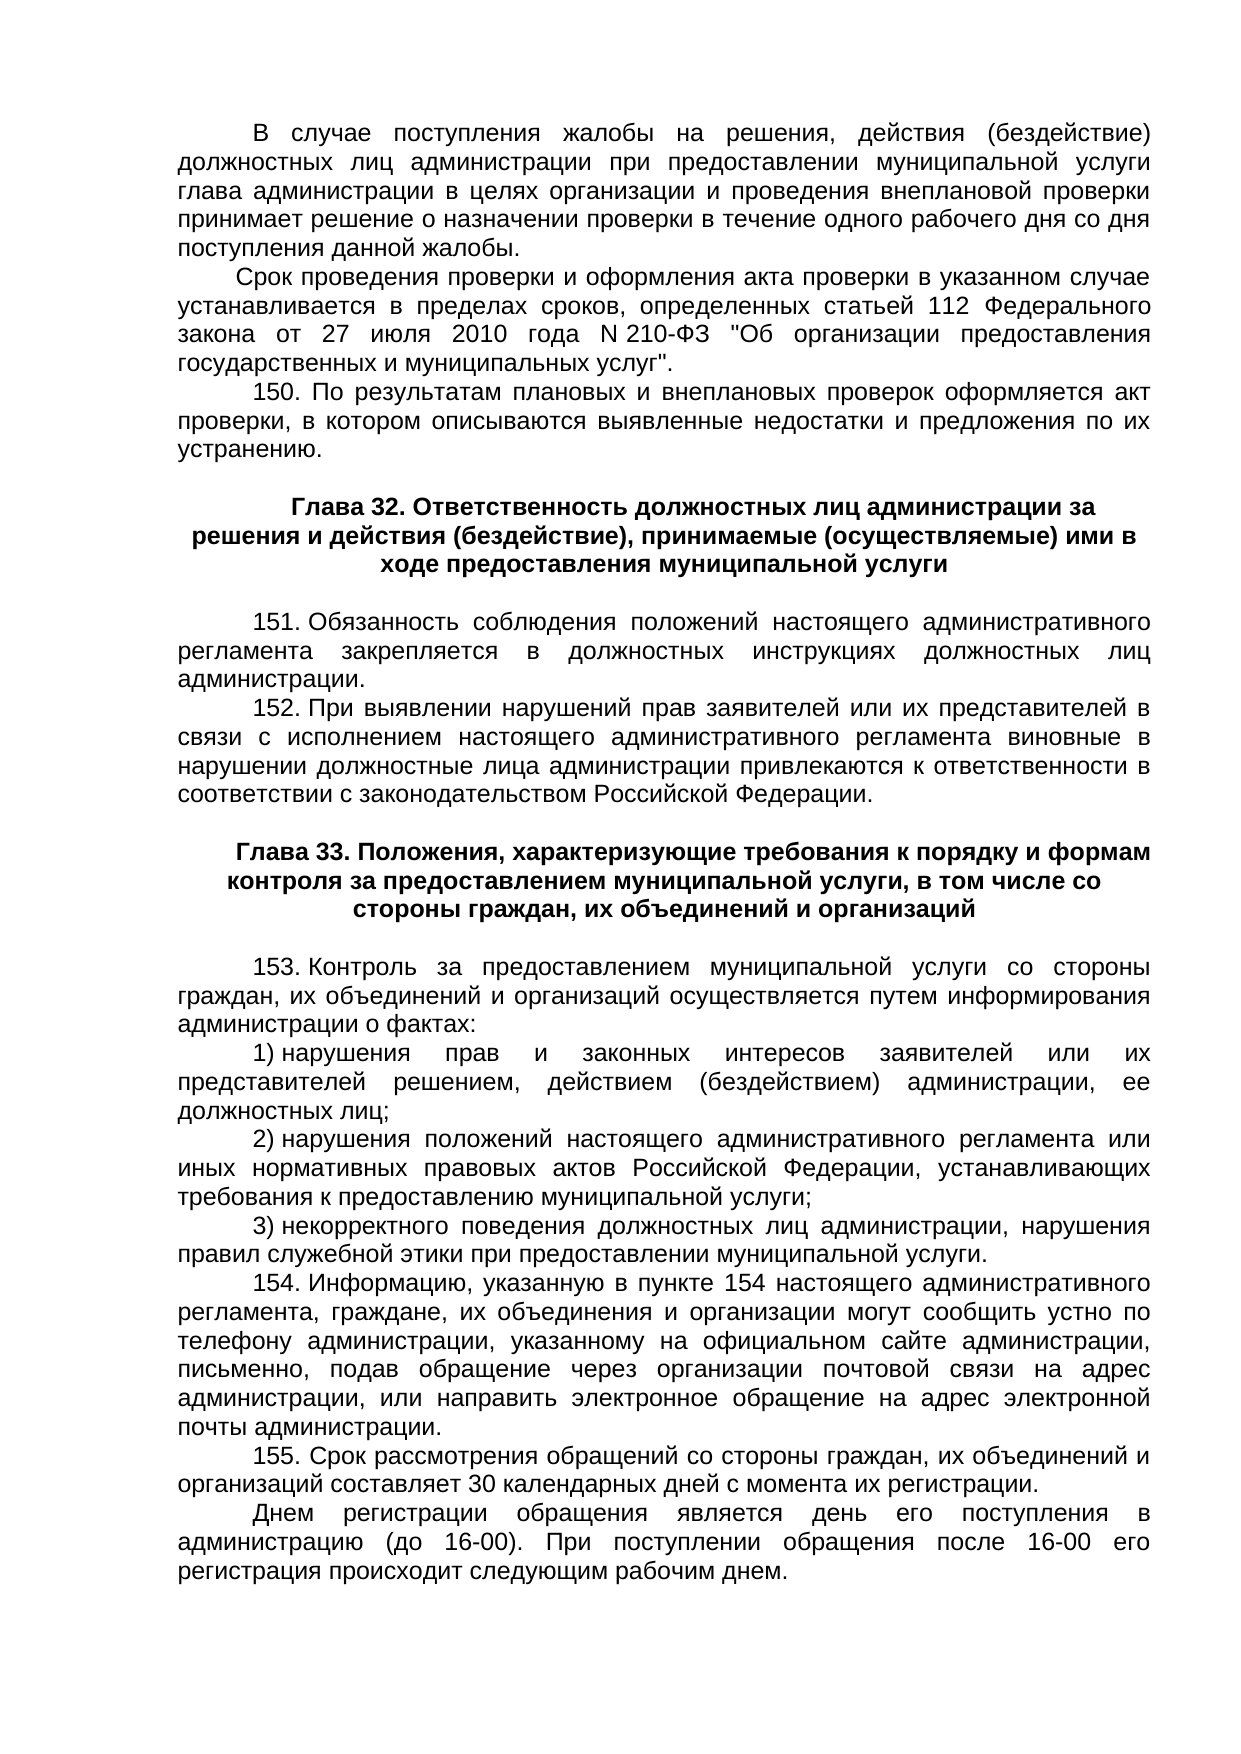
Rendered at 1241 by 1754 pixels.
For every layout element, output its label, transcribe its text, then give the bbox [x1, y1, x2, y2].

text Днем регистрации обращения является день его поступления в администрацию (до 16-00). При поступлении обращения после 16-00 его регистрация происходит следующим рабочим днем. [177, 1498, 1152, 1584]
text 150. По результатам плановых и внеплановых проверок оформляется акт проверки, в котором описываются выявленные недостатки и предложения по их устранению. [177, 377, 1152, 463]
text 154. Информацию, указанную в пункте 154 настоящего административного регламента, граждане, их объединения и организации могут сообщить устно по телефону администрации, указанному на официальном сайте администрации, письменно, подав обращение через организации почтовой связи на адрес администрации, или направить электронное обращение на адрес электронной почты администрации. [177, 1268, 1152, 1441]
text 2) нарушения положений настоящего административного регламента или иных нормативных правовых актов Российской Федерации, устанавливающих требования к предоставлению муниципальной услуги; [177, 1124, 1152, 1211]
text 155. Срок рассмотрения обращений со стороны граждан, их объединений и организаций составляет 30 календарных дней с момента их регистрации. [177, 1441, 1152, 1498]
text Срок проведения проверки и оформления акта проверки в указанном случае устанавливается в пределах сроков, определенных статьей 112 Федерального закона от 27 июля 2010 года N 210-ФЗ "Об организации предоставления государственных и муниципальных услуг". [177, 262, 1152, 377]
text 1) нарушения прав и законных интересов заявителей или их представителей решением, действием (бездействием) администрации, ее должностных лиц; [177, 1038, 1152, 1124]
text 153. Контроль за предоставлением муниципальной услуги со стороны граждан, их объединений и организаций осуществляется путем информирования администрации о фактах: [177, 952, 1152, 1038]
text В случае поступления жалобы на решения, действия (бездействие) должностных лиц администрации при предоставлении муниципальной услуги глава администрации в целях организации и проведения внеплановой проверки принимает решение о назначении проверки в течение одного рабочего дня со дня поступления данной жалобы. [177, 118, 1152, 262]
text 151. Обязанность соблюдения положений настоящего административного регламента закрепляется в должностных инструкциях должностных лиц администрации. [177, 607, 1152, 693]
text Глава 33. Положения, характеризующие требования к порядку и формам контроля за предоставлением муниципальной услуги, в том числе со стороны граждан, их объединений и организаций [177, 837, 1152, 923]
text 3) некорректного поведения должностных лиц администрации, нарушения правил служебной этики при предоставлении муниципальной услуги. [177, 1211, 1152, 1268]
text 152. При выявлении нарушений прав заявителей или их представителей в связи с исполнением настоящего административного регламента виновные в нарушении должностные лица администрации привлекаются к ответственности в соответствии с законодательством Российской Федерации. [177, 693, 1152, 808]
text Глава 32. Ответственность должностных лиц администрации за решения и действия (бездействие), принимаемые (осуществляемые) ими в ходе предоставления муниципальной услуги [177, 492, 1152, 578]
